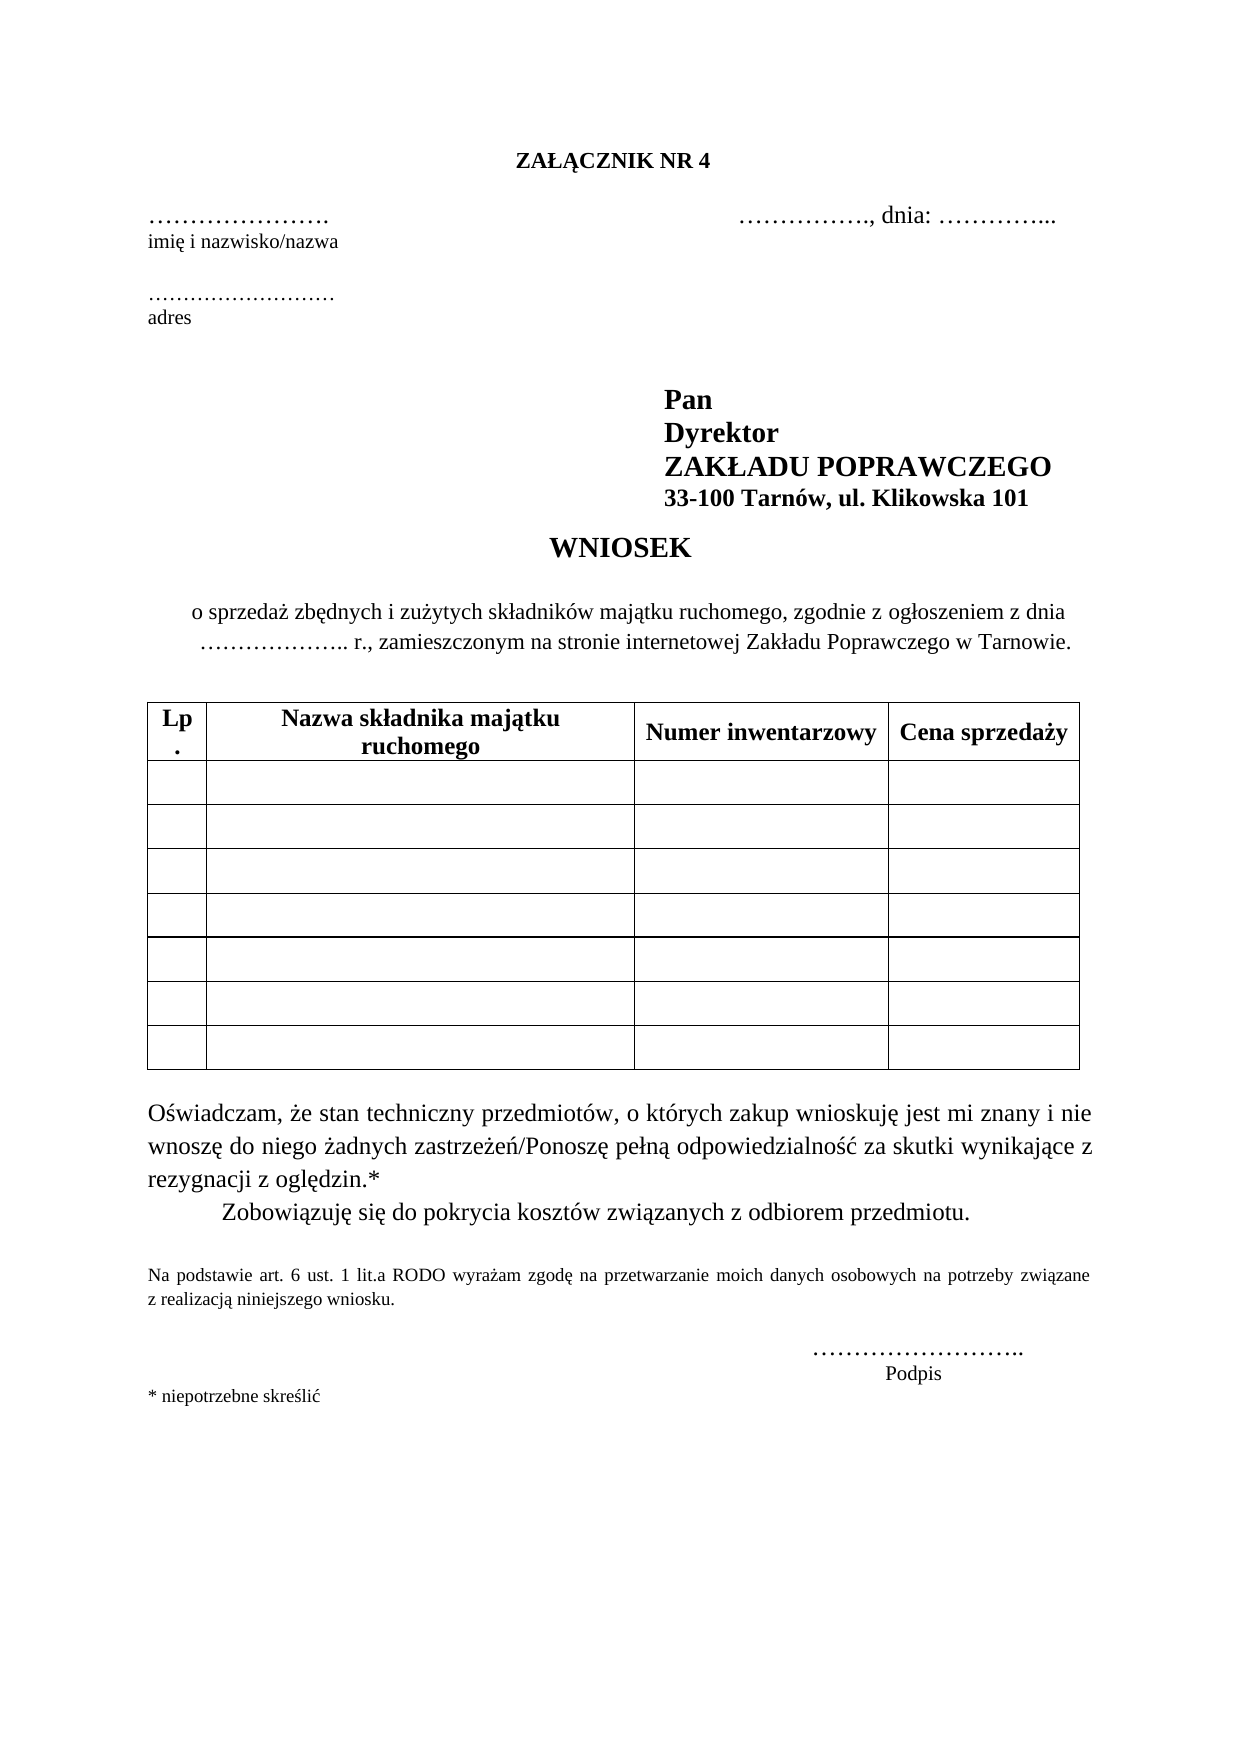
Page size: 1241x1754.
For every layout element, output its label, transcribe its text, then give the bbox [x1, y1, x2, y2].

text Oświadczam, że stan techniczny przedmiotów, o których zakup wnioskuję jest mi znany i nie wnoszę do niego żadnych zastrzeżeń/Ponoszę pełną odpowiedzialność za skutki wynikające z rezygnacji z oględzin.* [148, 1098, 1093, 1193]
table_cell [889, 938, 1079, 981]
table_cell [148, 1026, 206, 1069]
text …………………. ……………., dnia: …………... [148, 200, 1093, 229]
text …………………….. [148, 1332, 1093, 1361]
table_header Lp. [148, 703, 206, 760]
table_cell [889, 982, 1079, 1024]
table_header Numer inwentarzowy [635, 703, 888, 760]
text o sprzedaż zbędnych i zużytych składników majątku ruchomego, zgodnie z ogłoszeniem z dnia [148, 598, 1093, 624]
text Na podstawie art. 6 ust. 1 lit.a RODO wyrażam zgodę na przetwarzanie moich danych osobowych na potrzeby związane z realizacją niniejszego wniosku. [148, 1263, 1093, 1310]
table_cell [207, 761, 634, 804]
text Zobowiązuję się do pokrycia kosztów związanych z odbiorem przedmiotu. [148, 1197, 1093, 1226]
table_cell [207, 805, 634, 848]
table_header Cena sprzedaży [889, 703, 1079, 760]
table_cell [148, 894, 206, 936]
table_cell [889, 761, 1079, 804]
table_cell [635, 894, 888, 936]
text ……………….. r., zamieszczonym na stronie internetowej Zakładu Poprawczego w Tarnowie. [148, 628, 1093, 655]
table_cell [207, 849, 634, 892]
table_cell [889, 894, 1079, 936]
table_cell [635, 938, 888, 981]
table_cell [889, 1026, 1079, 1069]
text * niepotrzebne skreślić [148, 1385, 1093, 1407]
table_cell [207, 894, 634, 936]
table_cell [635, 982, 888, 1024]
table_cell [148, 938, 206, 981]
table_cell [635, 761, 888, 804]
text ZAKŁADU POPRAWCZEGO [664, 449, 1093, 483]
table_cell [148, 761, 206, 804]
table_cell [148, 805, 206, 848]
table_cell [148, 849, 206, 892]
text adres [148, 305, 1093, 329]
text imię i nazwisko/nazwa [148, 229, 1093, 253]
text ……………………… [148, 281, 1093, 305]
text Dyrektor [664, 416, 1093, 449]
text Pan [664, 382, 1093, 416]
table_cell [207, 1026, 634, 1069]
table_cell [889, 805, 1079, 848]
text 33-100 Tarnów, ul. Klikowska 101 [664, 483, 1093, 511]
text Podpis [148, 1361, 1093, 1385]
table_cell [207, 938, 634, 981]
table_cell [635, 849, 888, 892]
text WNIOSEK [148, 531, 1093, 564]
table_cell [635, 1026, 888, 1069]
text ZAŁĄCZNIK NR 4 [148, 148, 1078, 174]
table_cell [148, 982, 206, 1024]
table_header Nazwa składnika majątku ruchomego [207, 703, 634, 760]
table_cell [889, 849, 1079, 892]
table_cell [635, 805, 888, 848]
table_cell [207, 982, 634, 1024]
